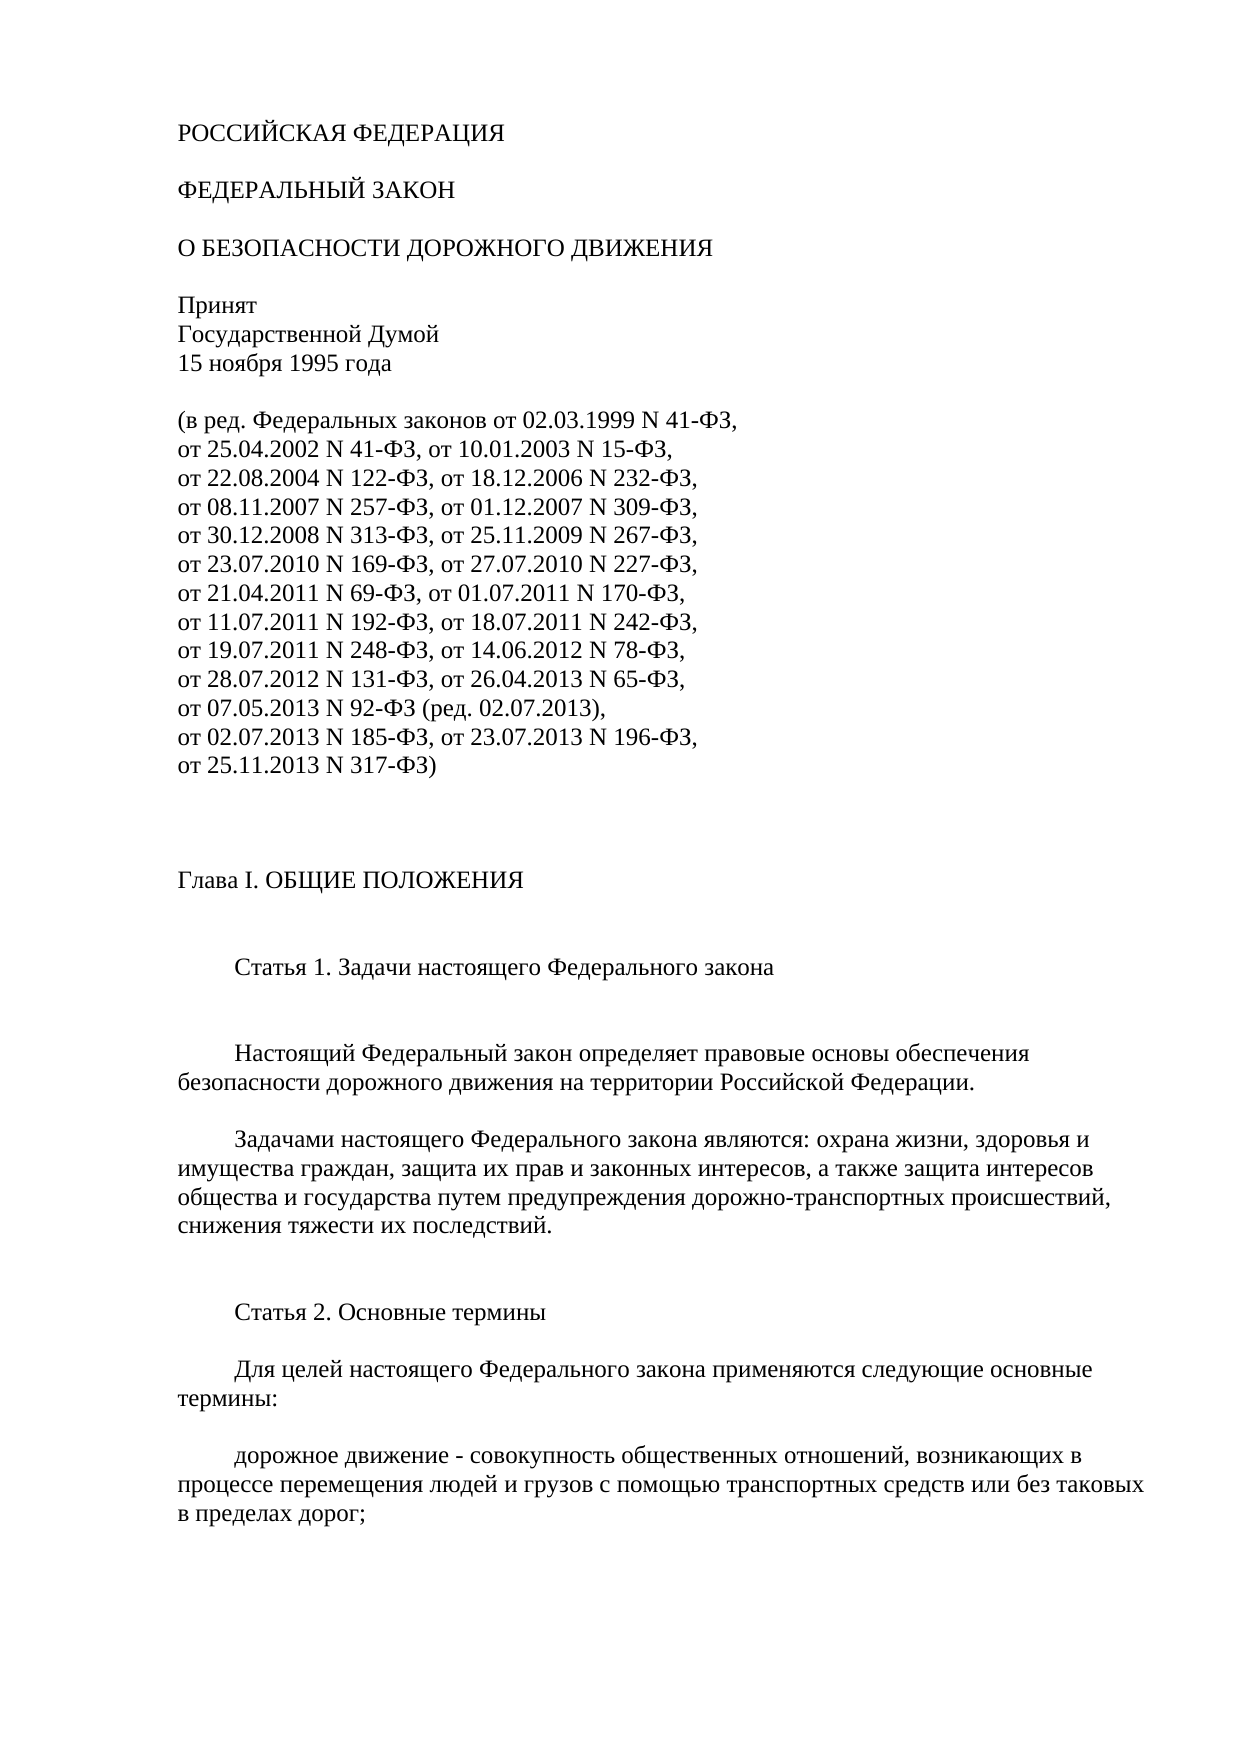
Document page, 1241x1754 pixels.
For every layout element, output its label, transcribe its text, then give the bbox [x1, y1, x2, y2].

text Государственной Думой [177, 319, 1152, 348]
text Задачами настоящего Федерального закона являются: охрана жизни, здоровья и имущества граждан, защита их прав и законных интересов, а также защита интересов общества и государства путем предупреждения дорожно-транспортных происшествий, снижения тяжести их последствий. [177, 1124, 1152, 1239]
text от 08.11.2007 N 257-ФЗ, от 01.12.2007 N 309-ФЗ, [177, 492, 1152, 521]
text от 30.12.2008 N 313-ФЗ, от 25.11.2009 N 267-ФЗ, [177, 521, 1152, 549]
text от 21.04.2011 N 69-ФЗ, от 01.07.2011 N 170-ФЗ, [177, 578, 1152, 607]
text Глава I. ОБЩИЕ ПОЛОЖЕНИЯ [177, 866, 1152, 894]
text О БЕЗОПАСНОСТИ ДОРОЖНОГО ДВИЖЕНИЯ [177, 233, 1152, 262]
text Для целей настоящего Федерального закона применяются следующие основные термины: [177, 1354, 1152, 1412]
text 15 ноября 1995 года [177, 348, 1152, 377]
text Принят [177, 291, 1152, 319]
text от 02.07.2013 N 185-ФЗ, от 23.07.2013 N 196-ФЗ, [177, 722, 1152, 751]
text от 23.07.2010 N 169-ФЗ, от 27.07.2010 N 227-ФЗ, [177, 549, 1152, 578]
text дорожное движение - совокупность общественных отношений, возникающих в процессе перемещения людей и грузов с помощью транспортных средств или без таковых в пределах дорог; [177, 1441, 1152, 1527]
text от 19.07.2011 N 248-ФЗ, от 14.06.2012 N 78-ФЗ, [177, 636, 1152, 664]
text от 11.07.2011 N 192-ФЗ, от 18.07.2011 N 242-ФЗ, [177, 607, 1152, 636]
text (в ред. Федеральных законов от 02.03.1999 N 41-ФЗ, [177, 406, 1152, 434]
text от 25.04.2002 N 41-ФЗ, от 10.01.2003 N 15-ФЗ, [177, 434, 1152, 463]
text от 22.08.2004 N 122-ФЗ, от 18.12.2006 N 232-ФЗ, [177, 463, 1152, 492]
text Статья 1. Задачи настоящего Федерального закона [177, 952, 1152, 981]
text от 25.11.2013 N 317-ФЗ) [177, 751, 1152, 779]
text Статья 2. Основные термины [177, 1297, 1152, 1326]
text РОССИЙСКАЯ ФЕДЕРАЦИЯ [177, 118, 1152, 147]
text Настоящий Федеральный закон определяет правовые основы обеспечения безопасности дорожного движения на территории Российской Федерации. [177, 1038, 1152, 1096]
text от 28.07.2012 N 131-ФЗ, от 26.04.2013 N 65-ФЗ, [177, 664, 1152, 693]
text ФЕДЕРАЛЬНЫЙ ЗАКОН [177, 176, 1152, 204]
text от 07.05.2013 N 92-ФЗ (ред. 02.07.2013), [177, 693, 1152, 722]
